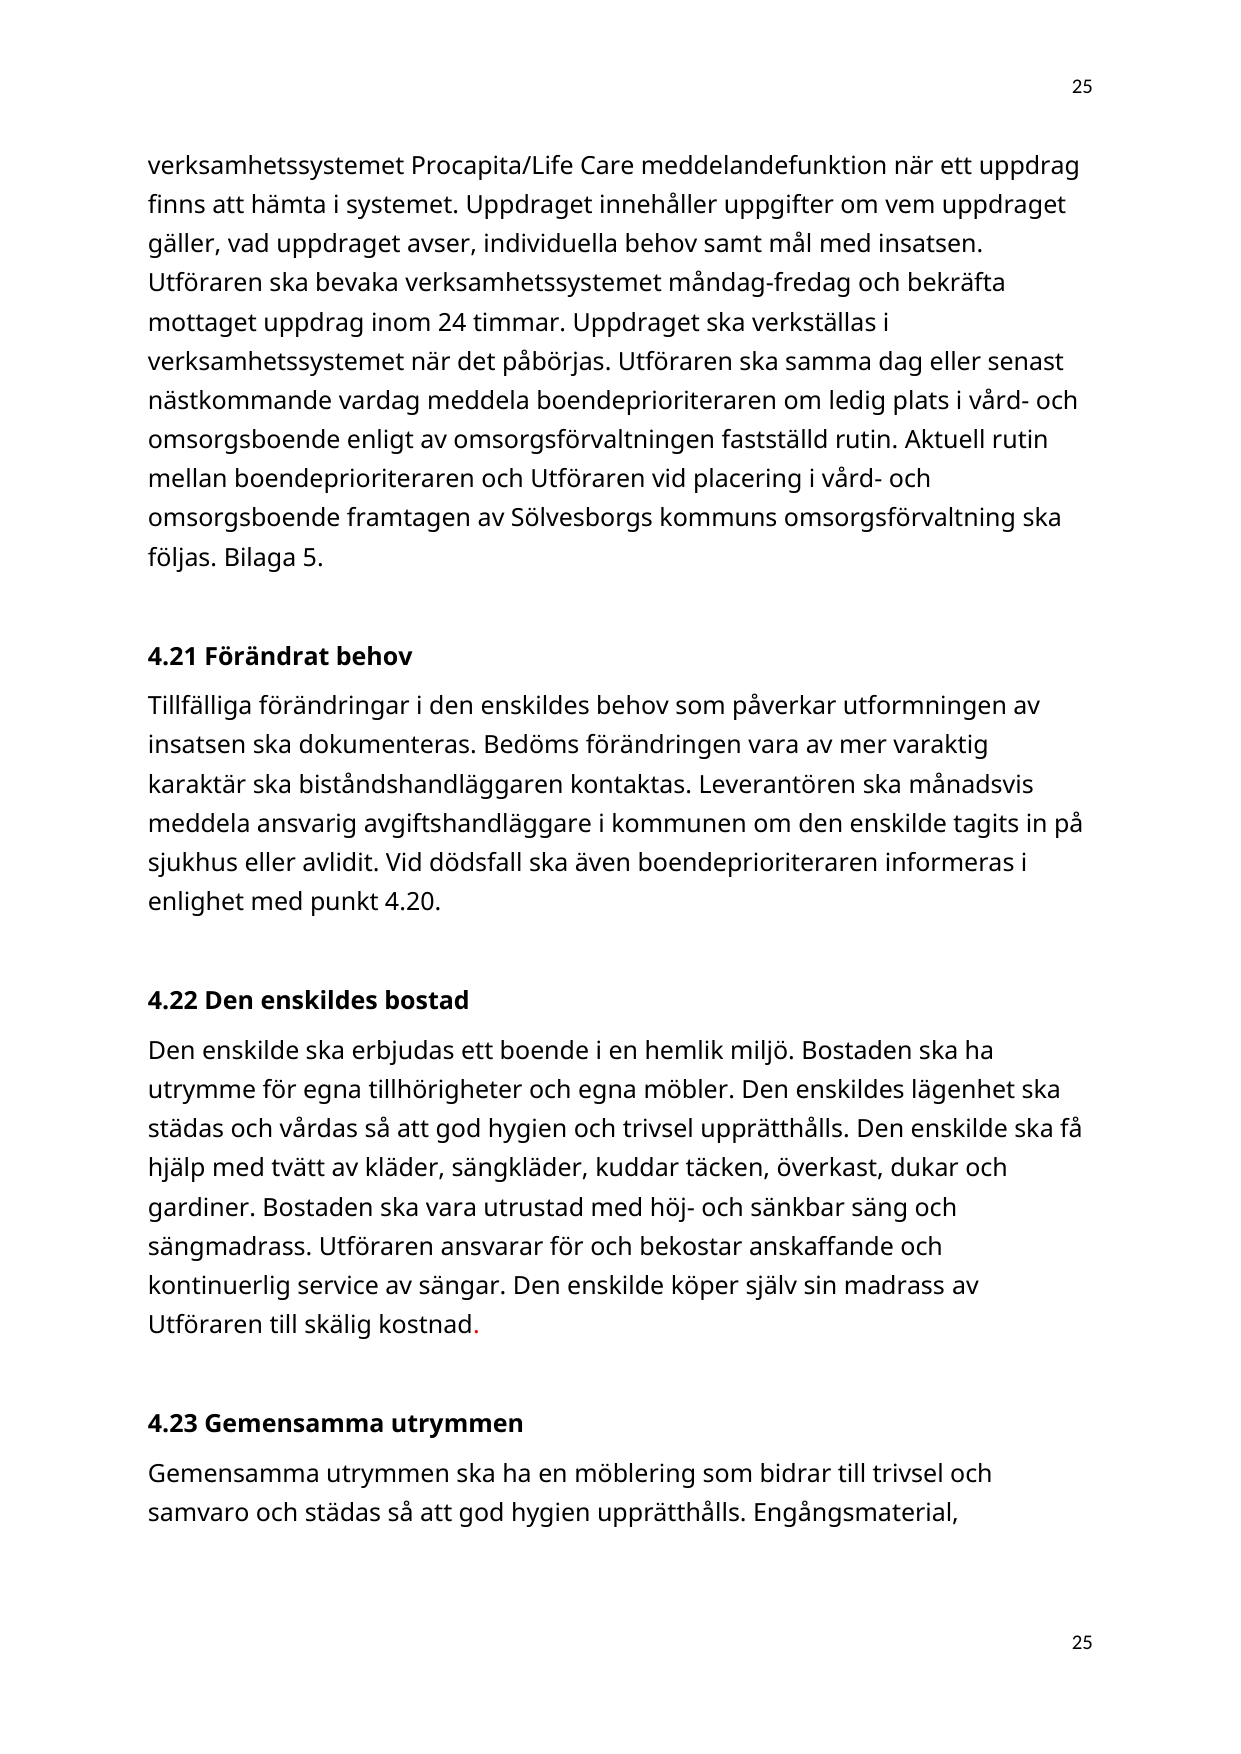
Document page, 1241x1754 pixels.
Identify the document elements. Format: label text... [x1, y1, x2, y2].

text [148, 148, 1093, 573]
text Tillfälliga förändringar i den enskildes behov som påverkar utformningen av insatsen ska dokumenteras. Bedöms förändringen vara av mer varaktig karaktär ska biståndshandläggaren kontaktas. Leverantören ska månadsvis meddela ansvarig avgiftshandläggare i kommunen om den enskilde tagits in på sjukhus eller avlidit. Vid dödsfall ska även boendeprioriteraren informeras i enlighet med punkt 4.20. [148, 688, 1093, 918]
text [148, 1456, 1093, 1529]
text Den enskilde ska erbjudas ett boende i en hemlik miljö. Bostaden ska ha utrymme för egna tillhörigheter och egna möbler. Den enskildes lägenhet ska städas och vårdas så att god hygien och trivsel upprätthålls. Den enskilde ska få hjälp med tvätt av kläder, sängkläder, kuddar täcken, överkast, dukar och gardiner. Bostaden ska vara utrustad med höj- och sänkbar säng och sängmadrass. Utföraren ansvarar för och bekostar anskaffande och kontinuerlig service av sängar. Den enskilde köper själv sin madrass av Utföraren till skälig kostnad. [148, 1033, 1093, 1341]
text 4.21 Förändrat behov [148, 638, 1093, 672]
text 4.22 Den enskildes bostad [148, 983, 1093, 1017]
text 4.23 Gemensamma utrymmen [148, 1406, 1093, 1440]
